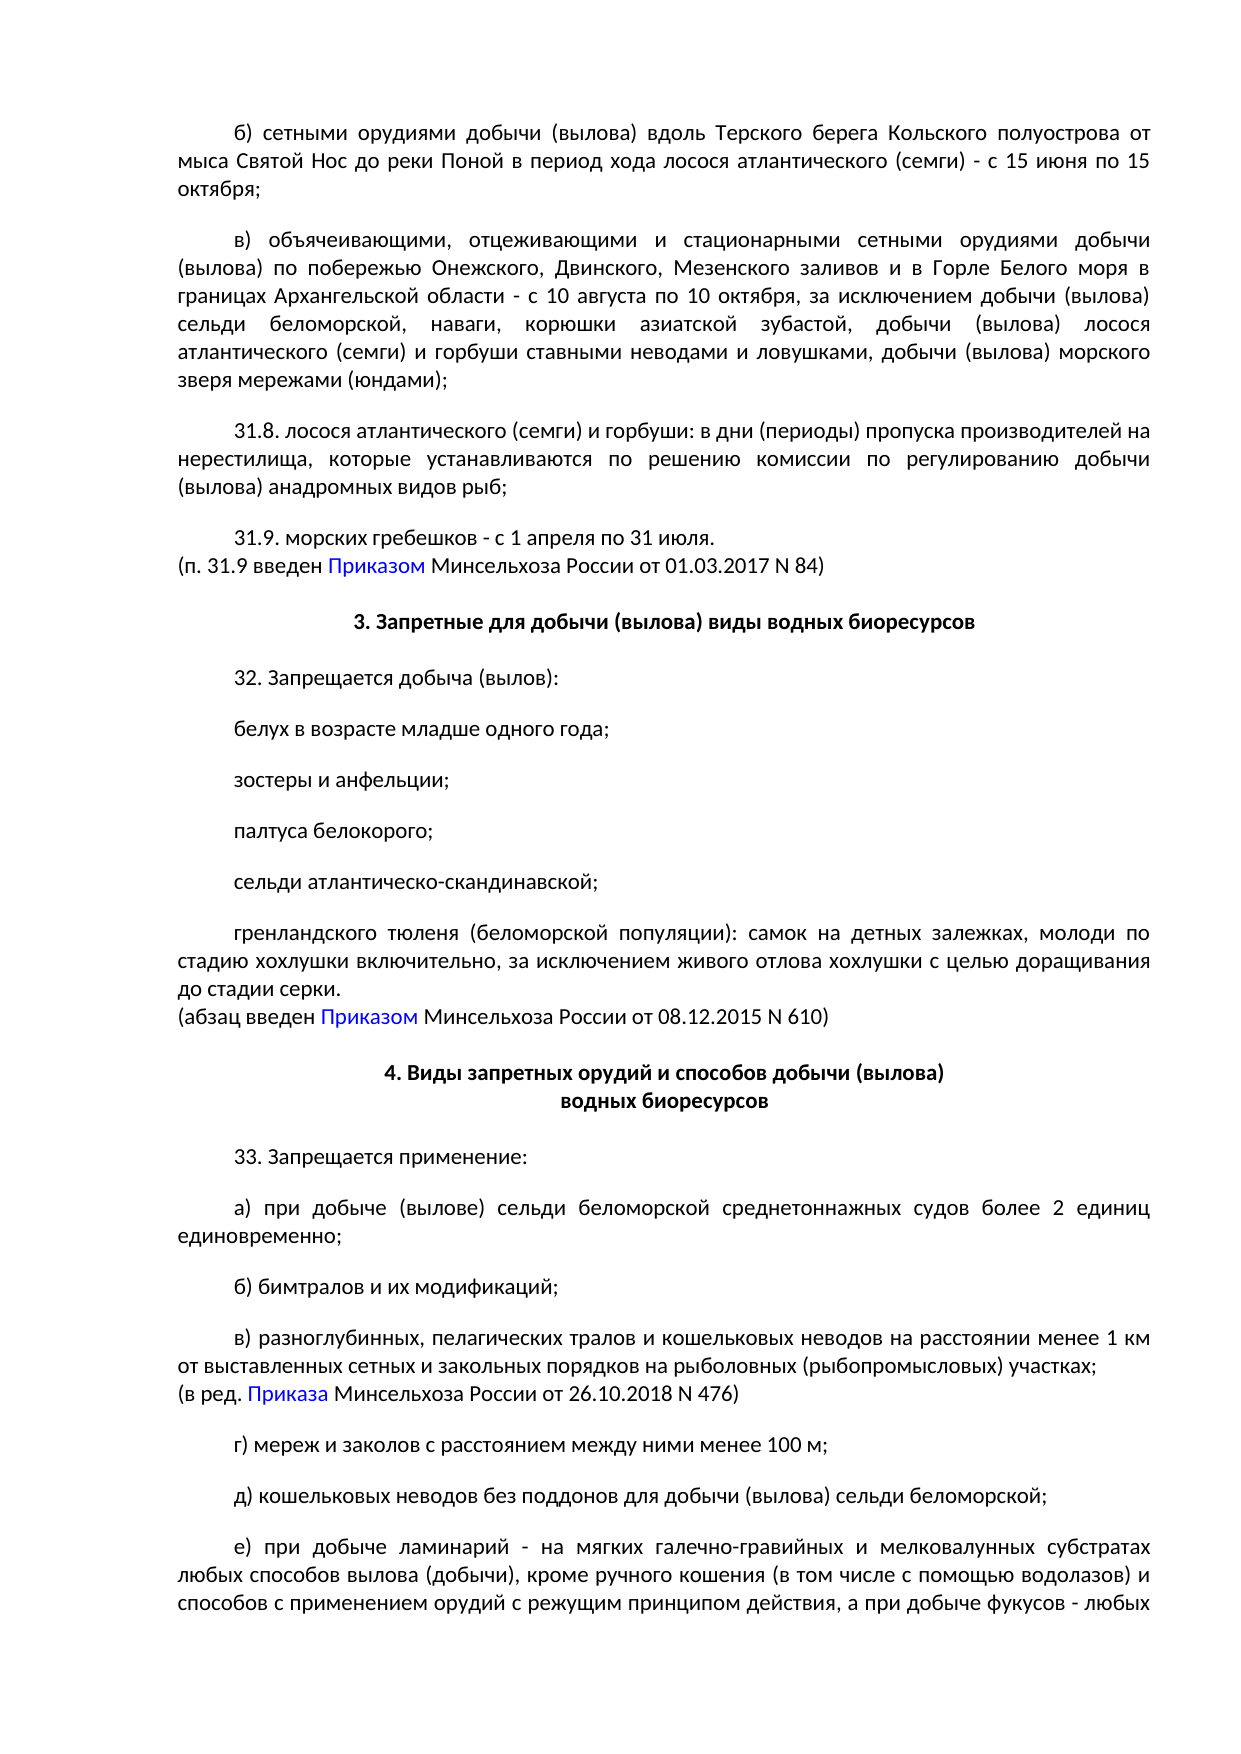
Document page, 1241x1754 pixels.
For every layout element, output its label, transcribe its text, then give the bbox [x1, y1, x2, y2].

text (п. 31.9 введен Приказом Минсельхоза России от 01.03.2017 N 84) [177, 551, 1152, 579]
title водных биоресурсов [177, 1086, 1152, 1114]
text гренландского тюленя (беломорской популяции): самок на детных залежках, молоди по стадию хохлушки включительно, за исключением живого отлова хохлушки с целью доращивания до стадии серки. [177, 918, 1152, 1002]
text а) при добыче (вылове) сельди беломорской среднетоннажных судов более 2 единиц единовременно; [177, 1193, 1152, 1249]
text (в ред. Приказа Минсельхоза России от 26.10.2018 N 476) [177, 1379, 1152, 1407]
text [177, 1532, 1152, 1616]
text 31.8. лосося атлантического (семги) и горбуши: в дни (периоды) пропуска производителей на нерестилища, которые устанавливаются по решению комиссии по регулированию добычи (вылова) анадромных видов рыб; [177, 416, 1152, 500]
text зостеры и анфельции; [177, 765, 1152, 793]
text б) сетными орудиями добычи (вылова) вдоль Терского берега Кольского полуострова от мыса Святой Нос до реки Поной в период хода лосося атлантического (семги) - с 15 июня по 15 октября; [177, 118, 1152, 202]
text (абзац введен Приказом Минсельхоза России от 08.12.2015 N 610) [177, 1002, 1152, 1030]
text г) мереж и заколов с расстоянием между ними менее 100 м; [177, 1430, 1152, 1458]
title 4. Виды запретных орудий и способов добычи (вылова) [177, 1058, 1152, 1086]
text в) объячеивающими, отцеживающими и стационарными сетными орудиями добычи (вылова) по побережью Онежского, Двинского, Мезенского заливов и в Горле Белого моря в границах Архангельской области - с 10 августа по 10 октября, за исключением добычи (вылова) сельди беломорской, наваги, корюшки азиатской зубастой, добычи (вылова) лосося атлантического (семги) и горбуши ставными неводами и ловушками, добычи (вылова) морского зверя мережами (юндами); [177, 225, 1152, 393]
text 32. Запрещается добыча (вылов): [177, 663, 1152, 691]
text б) бимтралов и их модификаций; [177, 1272, 1152, 1300]
text д) кошельковых неводов без поддонов для добычи (вылова) сельди беломорской; [177, 1481, 1152, 1509]
text 33. Запрещается применение: [177, 1142, 1152, 1170]
text белух в возрасте младше одного года; [177, 714, 1152, 742]
title 3. Запретные для добычи (вылова) виды водных биоресурсов [177, 607, 1152, 635]
text в) разноглубинных, пелагических тралов и кошельковых неводов на расстоянии менее 1 км от выставленных сетных и закольных порядков на рыболовных (рыбопромысловых) участках; [177, 1323, 1152, 1379]
text 31.9. морских гребешков - с 1 апреля по 31 июля. [177, 523, 1152, 551]
text палтуса белокорого; [177, 816, 1152, 844]
text сельди атлантическо-скандинавской; [177, 867, 1152, 895]
